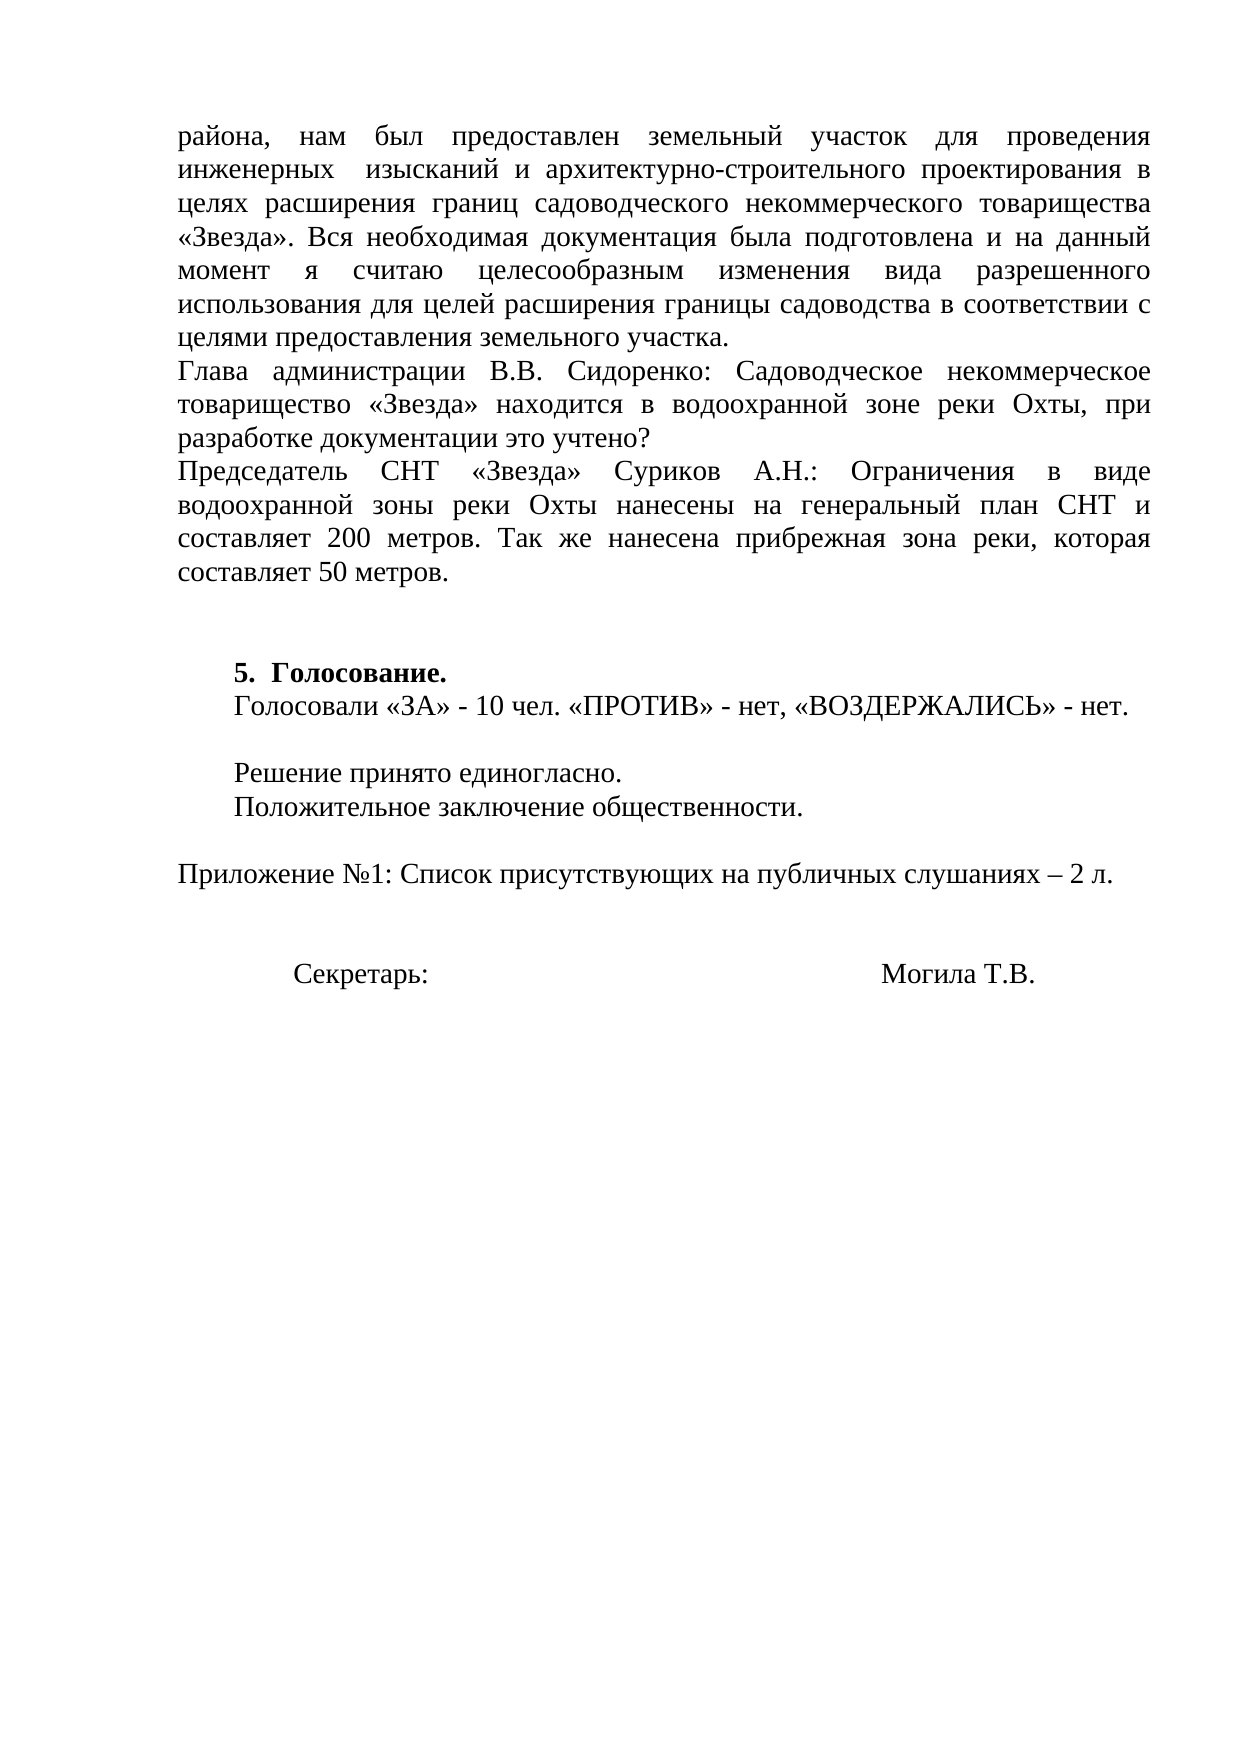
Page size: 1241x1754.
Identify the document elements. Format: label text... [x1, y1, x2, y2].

text Председатель СНТ «Звезда» Суриков А.Н.: Ограничения в виде водоохранной зоны реки Охты нанесены на генеральный план СНТ и составляет 200 метров. Так же нанесена прибрежная зона реки, которая составляет 50 метров. [177, 453, 1152, 588]
text Секретарь: Могила Т.В. [177, 957, 1152, 990]
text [177, 118, 1152, 353]
text Решение принято единогласно. [233, 755, 1152, 789]
list Голосование. [233, 655, 1152, 688]
text Глава администрации В.В. Сидоренко: Садоводческое некоммерческое товарищество «Звезда» находится в водоохранной зоне реки Охты, при разработке документации это учтено? [177, 353, 1152, 453]
text Приложение №1: Список присутствующих на публичных слушаниях – 2 л. [177, 856, 1152, 889]
text Положительное заключение общественности. [233, 789, 1152, 822]
text Голосовали «ЗА» - 10 чел. «ПРОТИВ» - нет, «ВОЗДЕРЖАЛИСЬ» - нет. [233, 688, 1152, 722]
